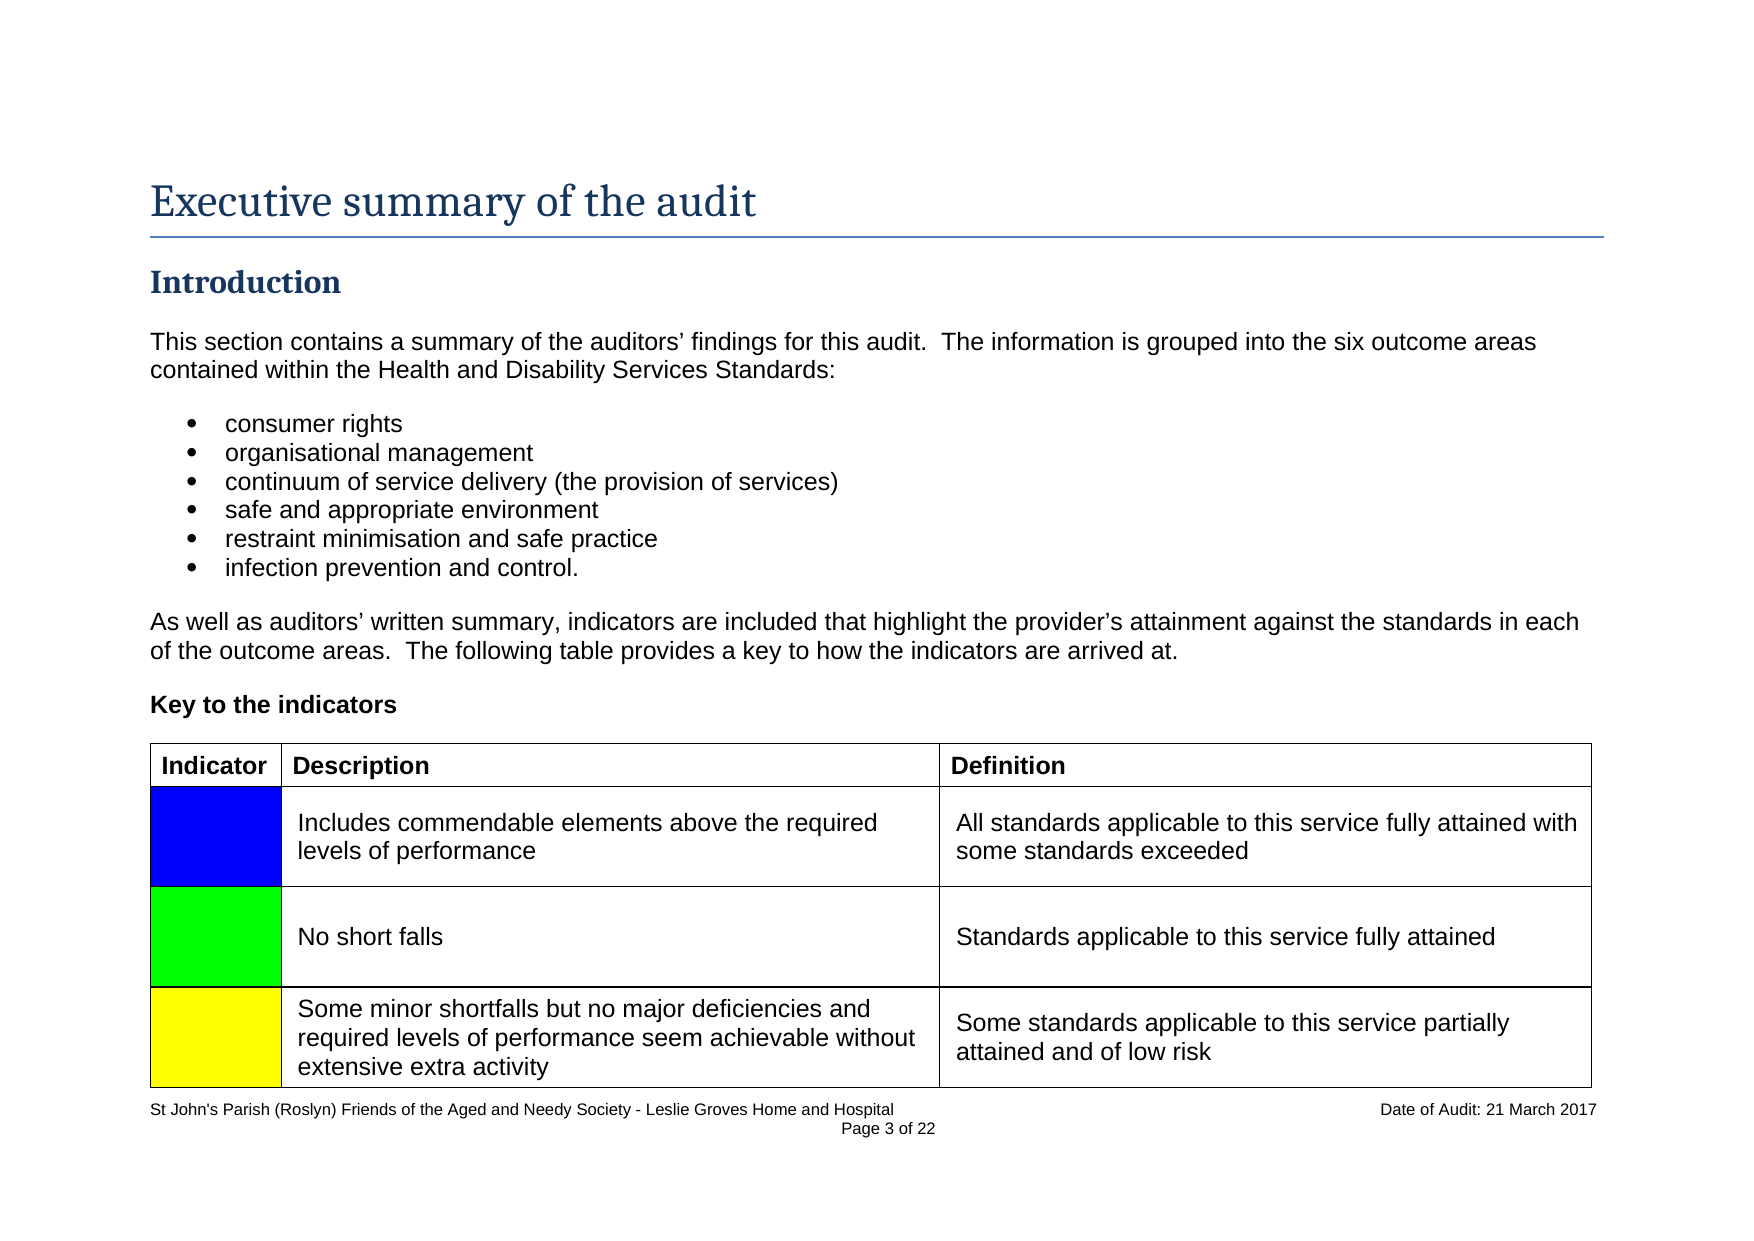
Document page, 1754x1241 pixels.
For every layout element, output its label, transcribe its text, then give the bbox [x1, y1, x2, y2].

list continuum of service delivery (the provision of services) [187, 467, 1604, 496]
table_cell Includes commendable elements above the required levels of performance [282, 787, 939, 886]
table_cell [151, 787, 281, 886]
table_header Indicator [151, 744, 281, 786]
table_header Description [282, 744, 939, 786]
text Key to the indicators [150, 689, 1604, 718]
table_cell All standards applicable to this service fully attained with some standards exceeded [940, 787, 1591, 886]
list infection prevention and control. [187, 553, 1604, 582]
table_header Definition [940, 744, 1591, 786]
text As well as auditors’ written summary, indicators are included that highlight the provider’s attainment against the standards in each of the outcome areas. The following table provides a key to how the indicators are arrived at. [150, 607, 1604, 664]
subtitle Introduction [150, 263, 1604, 301]
table_cell No short falls [282, 887, 939, 986]
list restraint minimisation and safe practice [187, 524, 1604, 553]
table_cell Standards applicable to this service fully attained [940, 887, 1591, 986]
list organisational management [187, 438, 1604, 467]
table_cell Some standards applicable to this service partially attained and of low risk [940, 988, 1591, 1087]
table_cell Some minor shortfalls but no major deficiencies and required levels of performance seem achievable without extensive extra activity [282, 988, 939, 1087]
list consumer rights [187, 409, 1604, 438]
list safe and appropriate environment [187, 496, 1604, 524]
subtitle Executive summary of the audit [150, 175, 1604, 236]
table_cell [151, 887, 281, 986]
text This section contains a summary of the auditors’ findings for this audit. The information is grouped into the six outcome areas contained within the Health and Disability Services Standards: [150, 326, 1604, 384]
table_cell [151, 988, 281, 1087]
